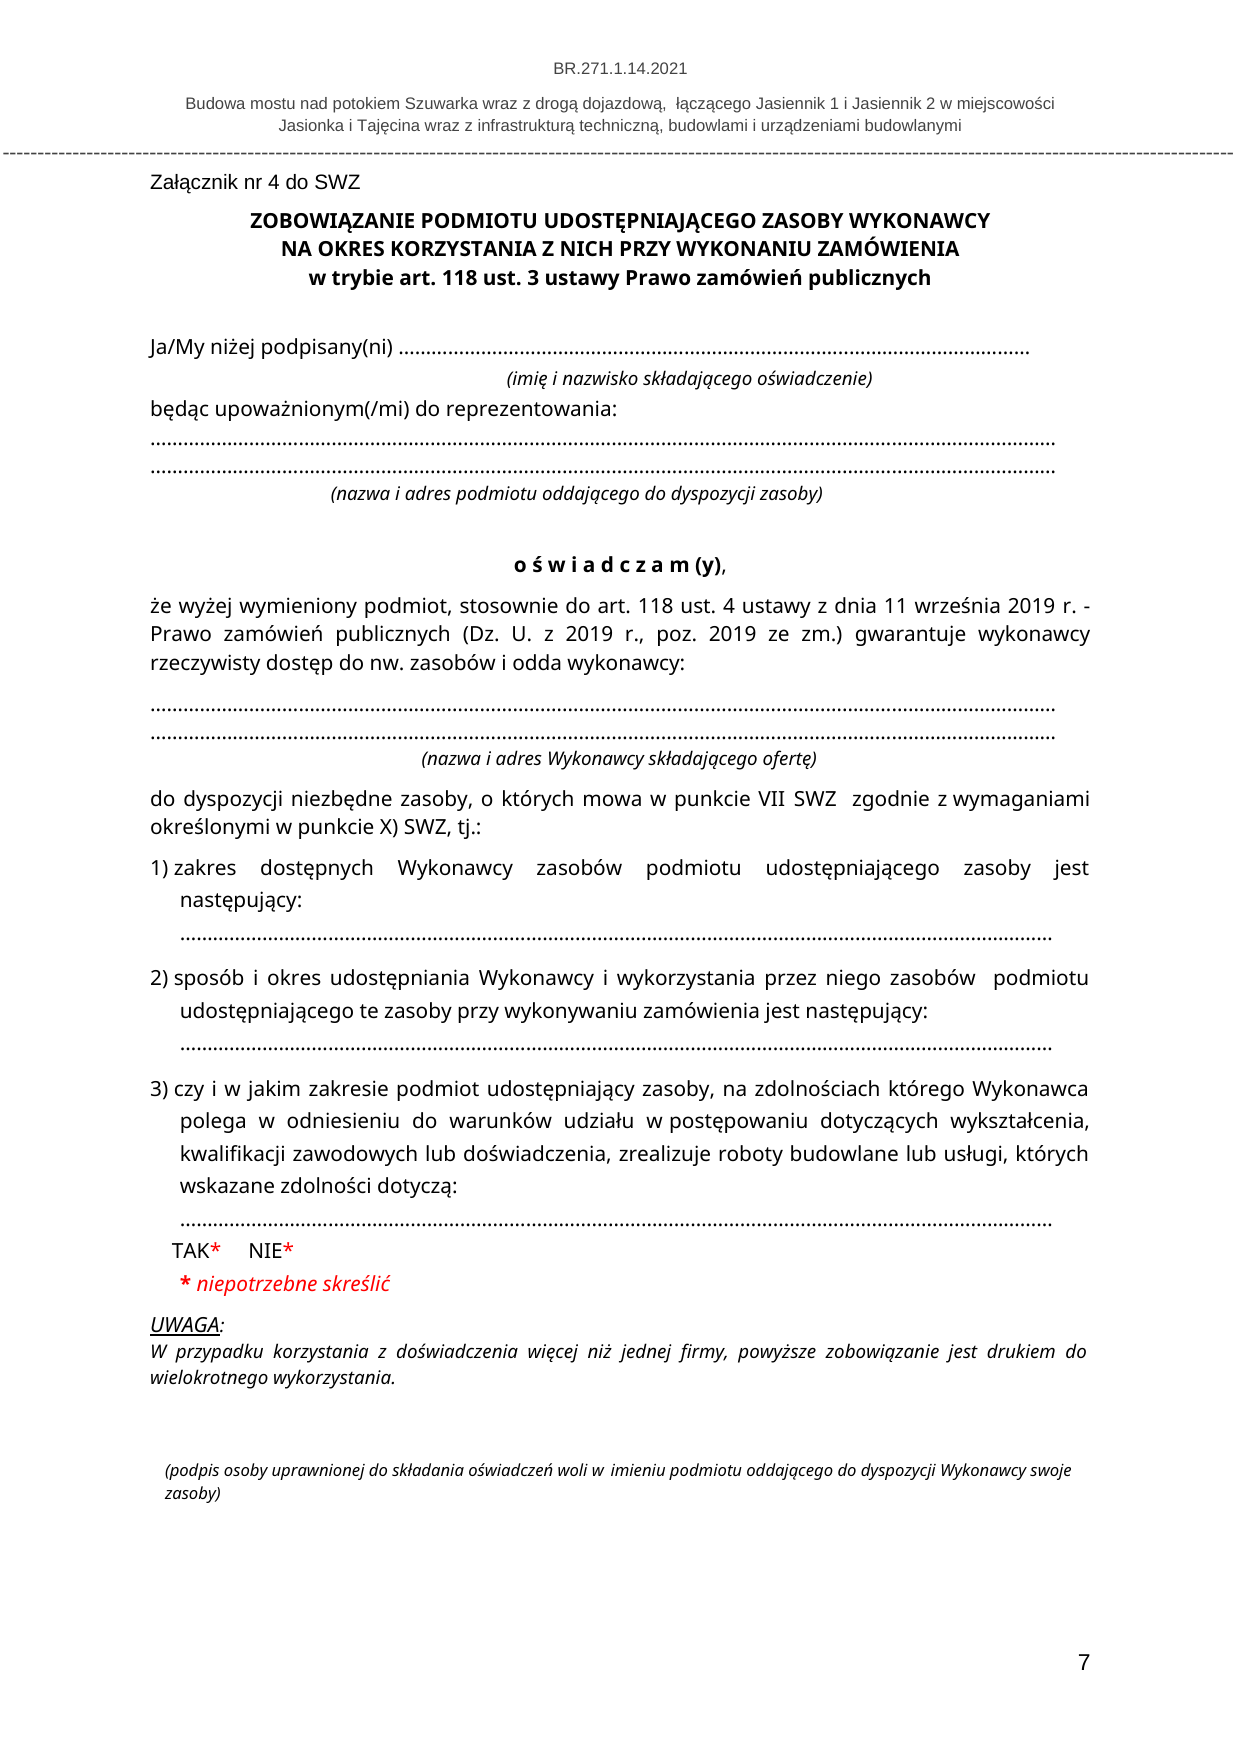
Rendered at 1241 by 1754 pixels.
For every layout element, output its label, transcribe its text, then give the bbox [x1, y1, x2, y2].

text (nazwa i adres Wykonawcy składającego ofertę) [150, 746, 1090, 771]
text 3) czy i w jakim zakresie podmiot udostępniający zasoby, na zdolnościach którego Wykonawca polega w odniesieniu do warunków udziału w postępowaniu dotyczących wykształcenia, kwalifikacji zawodowych lub doświadczenia, zrealizuje roboty budowlane lub usługi, których wskazane zdolności dotyczą: [150, 1074, 1090, 1200]
text * niepotrzebne skreślić [179, 1269, 1090, 1298]
text ZOBOWIĄZANIE PODMIOTU UDOSTĘPNIAJĄCEGO ZASOBY WYKONAWCY [150, 206, 1090, 234]
text (nazwa i adres podmiotu oddającego do dyspozycji zasoby) [150, 480, 1090, 505]
text o ś w i a d c z a m (y), [150, 550, 1090, 578]
text …………………………………………………………………………………………………………………………………………… [179, 1204, 1090, 1232]
text TAK* NIE* [150, 1237, 1090, 1265]
text 2) sposób i okres udostępniania Wykonawcy i wykorzystania przez niego zasobów podmiotu udostępniającego te zasoby przy wykonywaniu zamówienia jest następujący: [150, 963, 1090, 1024]
text w trybie art. 118 ust. 3 ustawy Prawo zamówień publicznych [150, 263, 1090, 291]
text (imię i nazwisko składającego oświadczenie) [150, 365, 1090, 390]
text że wyżej wymieniony podmiot, stosownie do art. 118 ust. 4 ustawy z dnia 11 września 2019 r. - Prawo zamówień publicznych (Dz. U. z 2019 r., poz. 2019 ze zm.) gwarantuje wykonawcy rzeczywisty dostęp do nw. zasobów i odda wykonawcy: [150, 591, 1090, 676]
text ………………………………………………………………………………………………………………………………………………… [150, 689, 1090, 717]
text …………………………………………………………………………………………………………………………………………… [179, 1028, 1090, 1057]
text będąc upoważnionym(/mi) do reprezentowania: [150, 394, 1090, 423]
text ………………………………………………………………………………………………………………………………………………… [150, 423, 1090, 451]
text Ja/My niżej podpisany(ni) ………………….…………………………………………………...…………………………… [150, 332, 1090, 361]
text do dyspozycji niezbędne zasoby, o których mowa w punkcie VII SWZ zgodnie z wymaganiami określonymi w punkcie X) SWZ, tj.: [150, 784, 1090, 841]
text ………………………………………………………………………………………………………………………………………………… [150, 451, 1090, 480]
text UWAGA: [150, 1310, 1090, 1339]
text W przypadku korzystania z doświadczenia więcej niż jednej firmy, powyższe zobowiązanie jest drukiem do wielokrotnego wykorzystania. [150, 1339, 1090, 1390]
text 1) zakres dostępnych Wykonawcy zasobów podmiotu udostępniającego zasoby jest następujący: …………………………………………………………………………………………………………………………………………… [150, 853, 1090, 947]
text (podpis osoby uprawnionej do składania oświadczeń woli w imieniu podmiotu oddającego do dyspozycji Wykonawcy swoje zasoby) [165, 1459, 1090, 1504]
text ………………………………………………………………………………………………………………………………………………… [150, 717, 1090, 746]
text NA OKRES KORZYSTANIA Z NICH PRZY WYKONANIU ZAMÓWIENIA [150, 234, 1090, 263]
text Załącznik nr 4 do SWZ [150, 169, 1090, 193]
